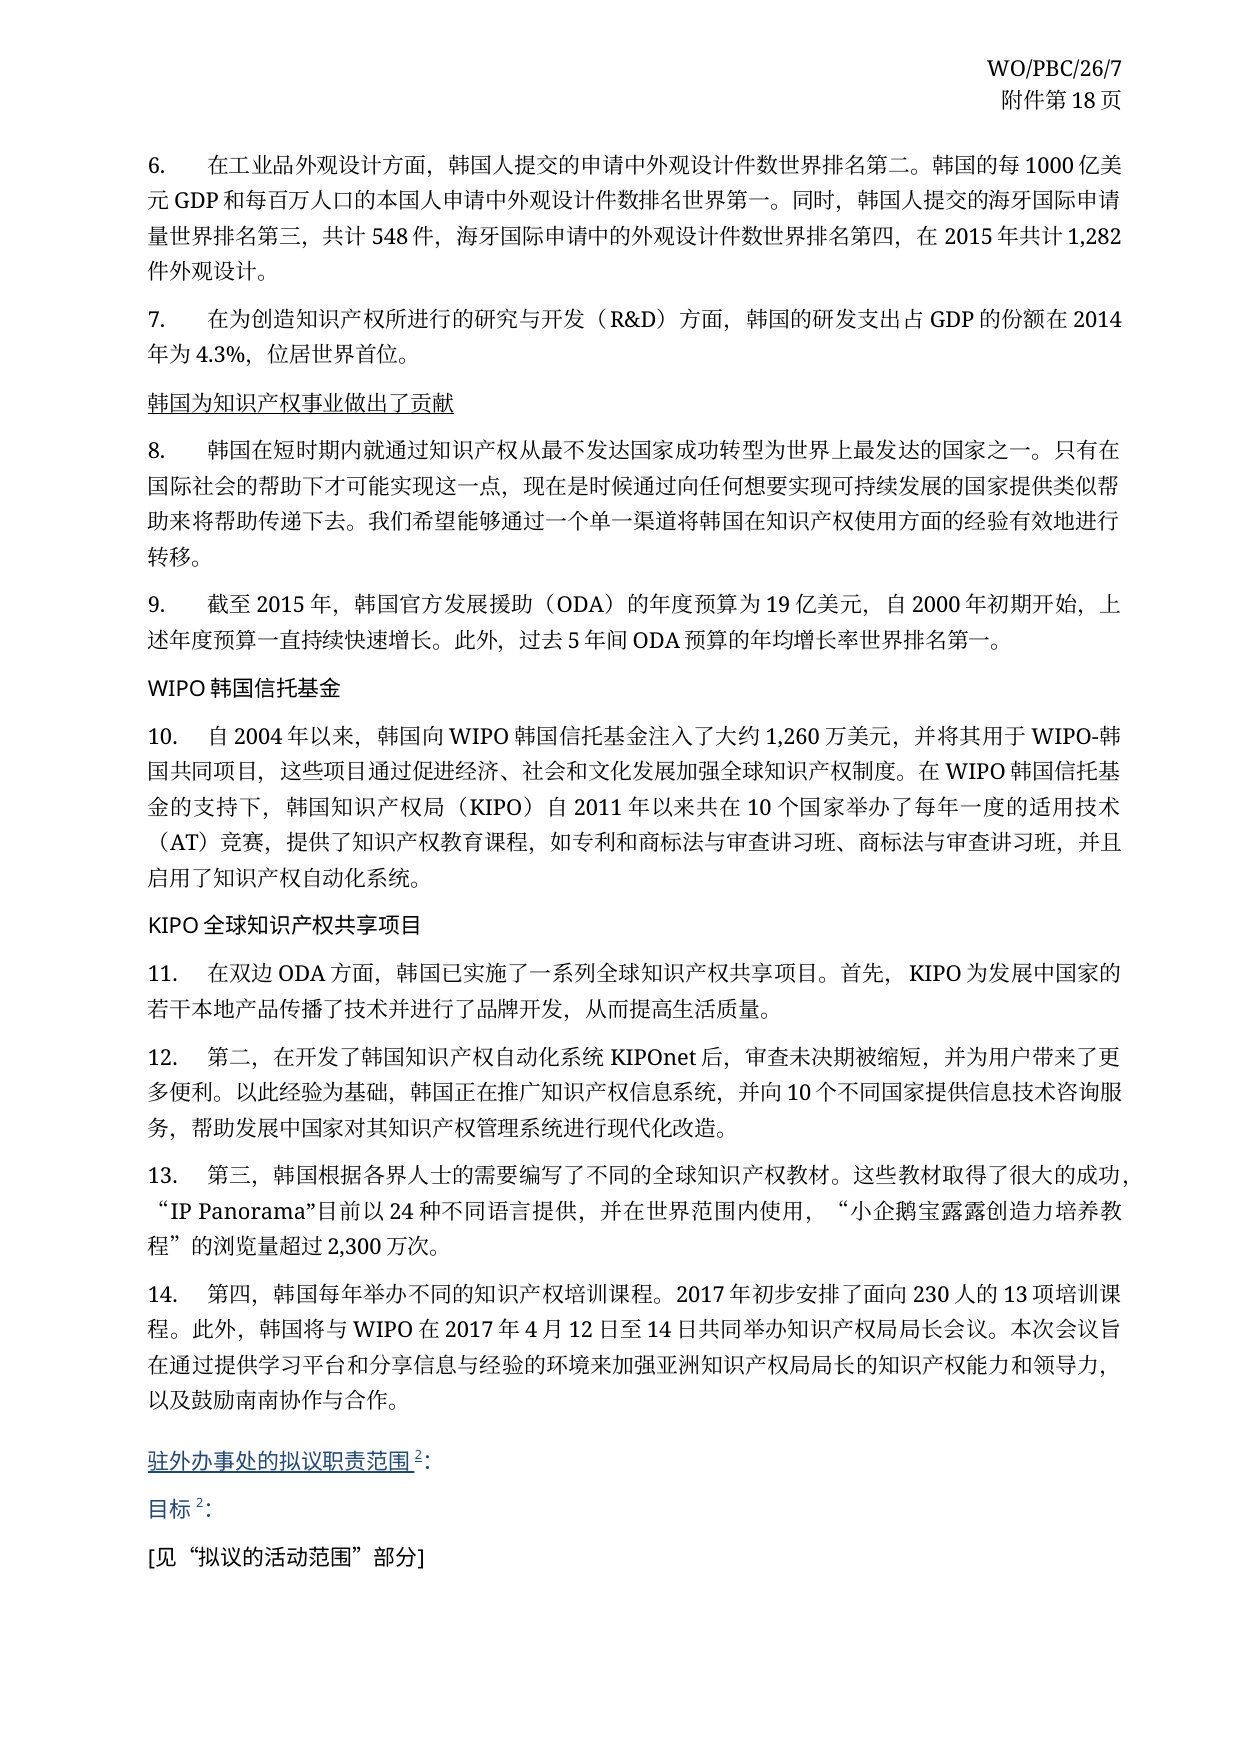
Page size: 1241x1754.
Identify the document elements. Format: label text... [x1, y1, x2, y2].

list 第三，韩国根据各界人士的需要编写了不同的全球知识产权教材。这些教材取得了很大的成功，“IP Panorama”目前以24种不同语言提供，并在世界范围内使用，“小企鹅宝露露创造力培养教程”的浏览量超过2,300万次。 [148, 1155, 1122, 1261]
list 第四，韩国每年举办不同的知识产权培训课程。2017年初步安排了面向230人的13项培训课程。此外，韩国将与WIPO在2017年4月12日至14日共同举办知识产权局局长会议。本次会议旨在通过提供学习平台和分享信息与经验的环境来加强亚洲知识产权局局长的知识产权能力和领导力，以及鼓励南南协作与合作。 [148, 1273, 1122, 1415]
list 截至2015年，韩国官方发展援助（ODA）的年度预算为19亿美元，自2000年初期开始，上述年度预算一直持续快速增长。此外，过去5年间ODA预算的年均增长率世界排名第一。 [148, 584, 1122, 655]
text WIPO韩国信托基金 [148, 667, 1122, 703]
list 在为创造知识产权所进行的研究与开发（R&D）方面，韩国的研发支出占GDP的份额在2014年为4.3%，位居世界首位。 [148, 298, 1122, 369]
text 韩国为知识产权事业做出了贡献 [148, 382, 1122, 417]
text 驻外办事处的拟议职责范围2： [148, 1440, 1122, 1476]
list 自2004年以来，韩国向WIPO韩国信托基金注入了大约1,260万美元，并将其用于WIPO-韩国共同项目，这些项目通过促进经济、社会和文化发展加强全球知识产权制度。在WIPO韩国信托基金的支持下，韩国知识产权局（KIPO）自2011年以来共在10个国家举办了每年一度的适用技术（AT）竞赛，提供了知识产权教育课程，如专利和商标法与审查讲习班、商标法与审查讲习班，并且启用了知识产权自动化系统。 [148, 715, 1122, 892]
text [见“拟议的活动范围”部分] [148, 1536, 1122, 1571]
list 韩国在短时期内就通过知识产权从最不发达国家成功转型为世界上最发达的国家之一。只有在国际社会的帮助下才可能实现这一点，现在是时候通过向任何想要实现可持续发展的国家提供类似帮助来将帮助传递下去。我们希望能够通过一个单一渠道将韩国在知识产权使用方面的经验有效地进行转移。 [148, 430, 1122, 469]
list 在双边ODA方面，韩国已实施了一系列全球知识产权共享项目。首先，KIPO为发展中国家的若干本地产品传播了技术并进行了品牌开发，从而提高生活质量。 [148, 953, 1122, 1023]
text KIPO全球知识产权共享项目 [148, 905, 1122, 940]
list 第二，在开发了韩国知识产权自动化系统KIPOnet后，审查未决期被缩短，并为用户带来了更多便利。以此经验为基础，韩国正在推广知识产权信息系统，并向10个不同国家提供信息技术咨询服务，帮助发展中国家对其知识产权管理系统进行现代化改造。 [148, 1036, 1122, 1142]
text 目标2： [148, 1488, 1122, 1523]
list 在工业品外观设计方面，韩国人提交的申请中外观设计件数世界排名第二。韩国的每1000亿美元GDP和每百万人口的本国人申请中外观设计件数排名世界第一。同时，韩国人提交的海牙国际申请量世界排名第三，共计548件，海牙国际申请中的外观设计件数世界排名第四，在2015年共计1,282件外观设计。 [148, 144, 1122, 286]
list 韩国在短时期内就通过知识产权从最不发达国家成功转型为世界上最发达的国家之一。只有在国际社会的帮助下才可能实现这一点，现在是时候通过向任何想要实现可持续发展的国家提供类似帮助来将帮助传递下去。我们希望能够通过一个单一渠道将韩国在知识产权使用方面的经验有效地进行转移。 [148, 536, 1122, 571]
